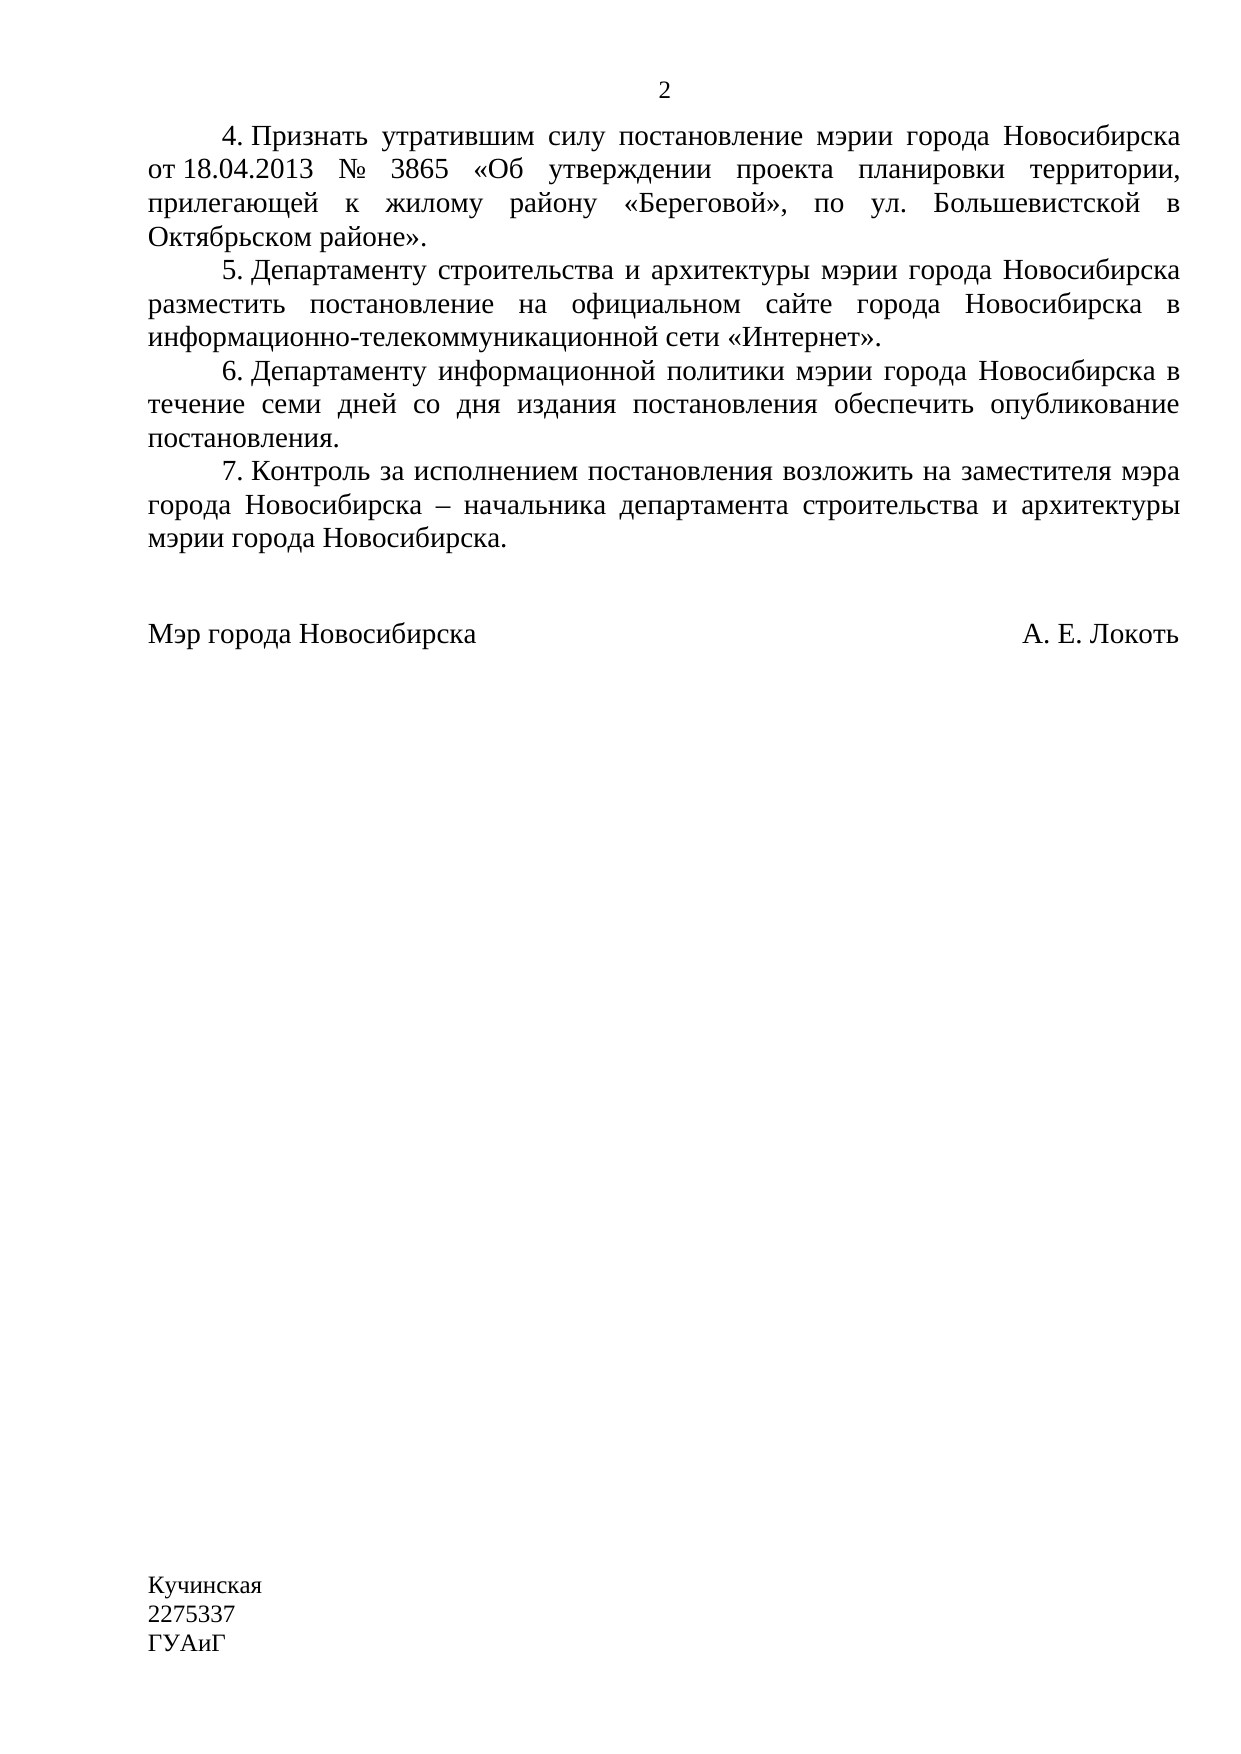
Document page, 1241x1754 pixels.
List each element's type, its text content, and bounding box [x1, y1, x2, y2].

text 6. Департаменту информационной политики мэрии города Новосибирска в течение семи дней со дня издания постановления обеспечить опубликование постановления. [148, 353, 1181, 453]
text 7. Контроль за исполнением постановления возложить на заместителя мэра города Новосибирска – начальника департамента строительства и архитектуры мэрии города Новосибирска. [148, 453, 1181, 554]
table_header А. Е. Локоть [856, 554, 1196, 650]
table_cell Кучинская 2275337 ГУАиГ [133, 650, 366, 1656]
table_header Мэр города Новосибирска [133, 554, 856, 650]
text 4. Признать утратившим силу постановление мэрии города Новосибирска от 18.04.2013 № 3865 «Об утверждении проекта планировки территории, прилегающей к жилому району «Береговой», по ул. Большевистской в Октябрьском районе». [148, 118, 1181, 252]
text 5. Департаменту строительства и архитектуры мэрии города Новосибирска разместить постановление на официальном сайте города Новосибирска в информационно-телекоммуникационной сети «Интернет». [148, 252, 1181, 353]
